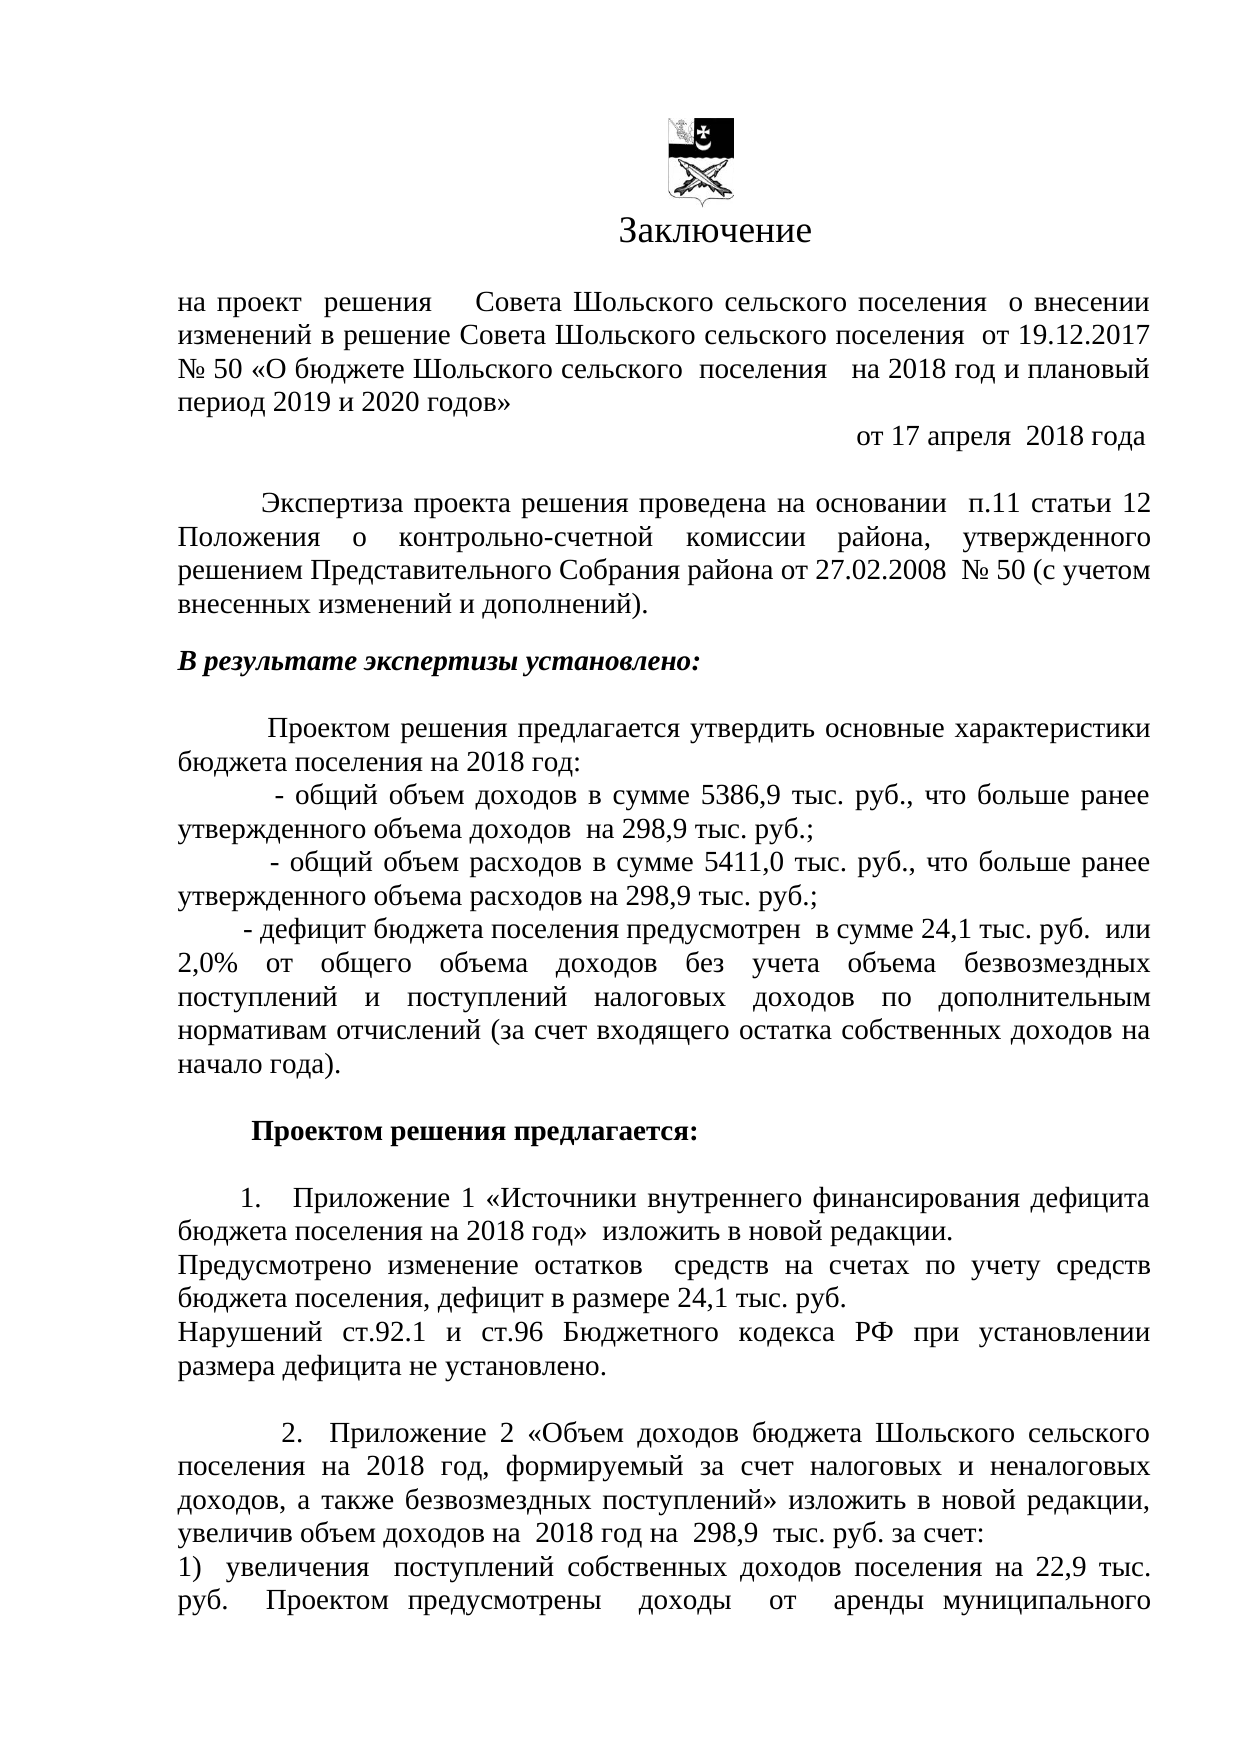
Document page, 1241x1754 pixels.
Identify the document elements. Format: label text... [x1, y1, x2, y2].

text - дефицит бюджета поселения предусмотрен в сумме 24,1 тыс. руб. или 2,0% от общего объема доходов без учета объема безвозмездных поступлений и поступлений налоговых доходов по дополнительным нормативам отчислений (за счет входящего остатка собственных доходов на начало года). [177, 912, 1152, 1079]
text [177, 1549, 1152, 1616]
text Проектом решения предлагается утвердить основные характеристики бюджета поселения на 2018 год: [177, 710, 1152, 777]
text - общий объем расходов в сумме 5411,0 тыс. руб., что больше ранее утвержденного объема расходов на 298,9 тыс. руб.; [177, 844, 1152, 912]
text Экспертиза проекта решения проведена на основании п.11 статьи 12 Положения о контрольно-счетной комиссии района, утвержденного решением Представительного Собрания района от 27.02.2008 № 50 (с учетом внесенных изменений и дополнений). [177, 485, 1152, 619]
text на проект решения Совета Шольского сельского поселения о внесении изменений в решение Совета Шольского сельского поселения от 19.12.2017 № 50 «О бюджете Шольского сельского поселения на 2018 год и плановый период 2019 и 2020 годов» [177, 284, 1152, 418]
text от 17 апреля 2018 года [177, 418, 1152, 452]
text Предусмотрено изменение остатков средств на счетах по учету средств бюджета поселения, дефицит в размере 24,1 тыс. руб. [177, 1247, 1152, 1314]
picture [668, 118, 734, 208]
text Нарушений ст.92.1 и ст.96 Бюджетного кодекса РФ при установлении размера дефицита не установлено. [177, 1314, 1152, 1381]
text Проектом решения предлагается: [177, 1113, 1152, 1146]
text 1. Приложение 1 «Источники внутреннего финансирования дефицита бюджета поселения на 2018 год» изложить в новой редакции. [177, 1180, 1152, 1247]
text - общий объем доходов в сумме 5386,9 тыс. руб., что больше ранее утвержденного объема доходов на 298,9 тыс. руб.; [177, 777, 1152, 844]
text Заключение [177, 207, 1152, 250]
text 2. Приложение 2 «Объем доходов бюджета Шольского сельского поселения на 2018 год, формируемый за счет налоговых и неналоговых доходов, а также безвозмездных поступлений» изложить в новой редакции, увеличив объем доходов на 2018 год на 298,9 тыс. руб. за счет: [177, 1415, 1152, 1549]
text В результате экспертизы установлено: [177, 643, 1152, 677]
